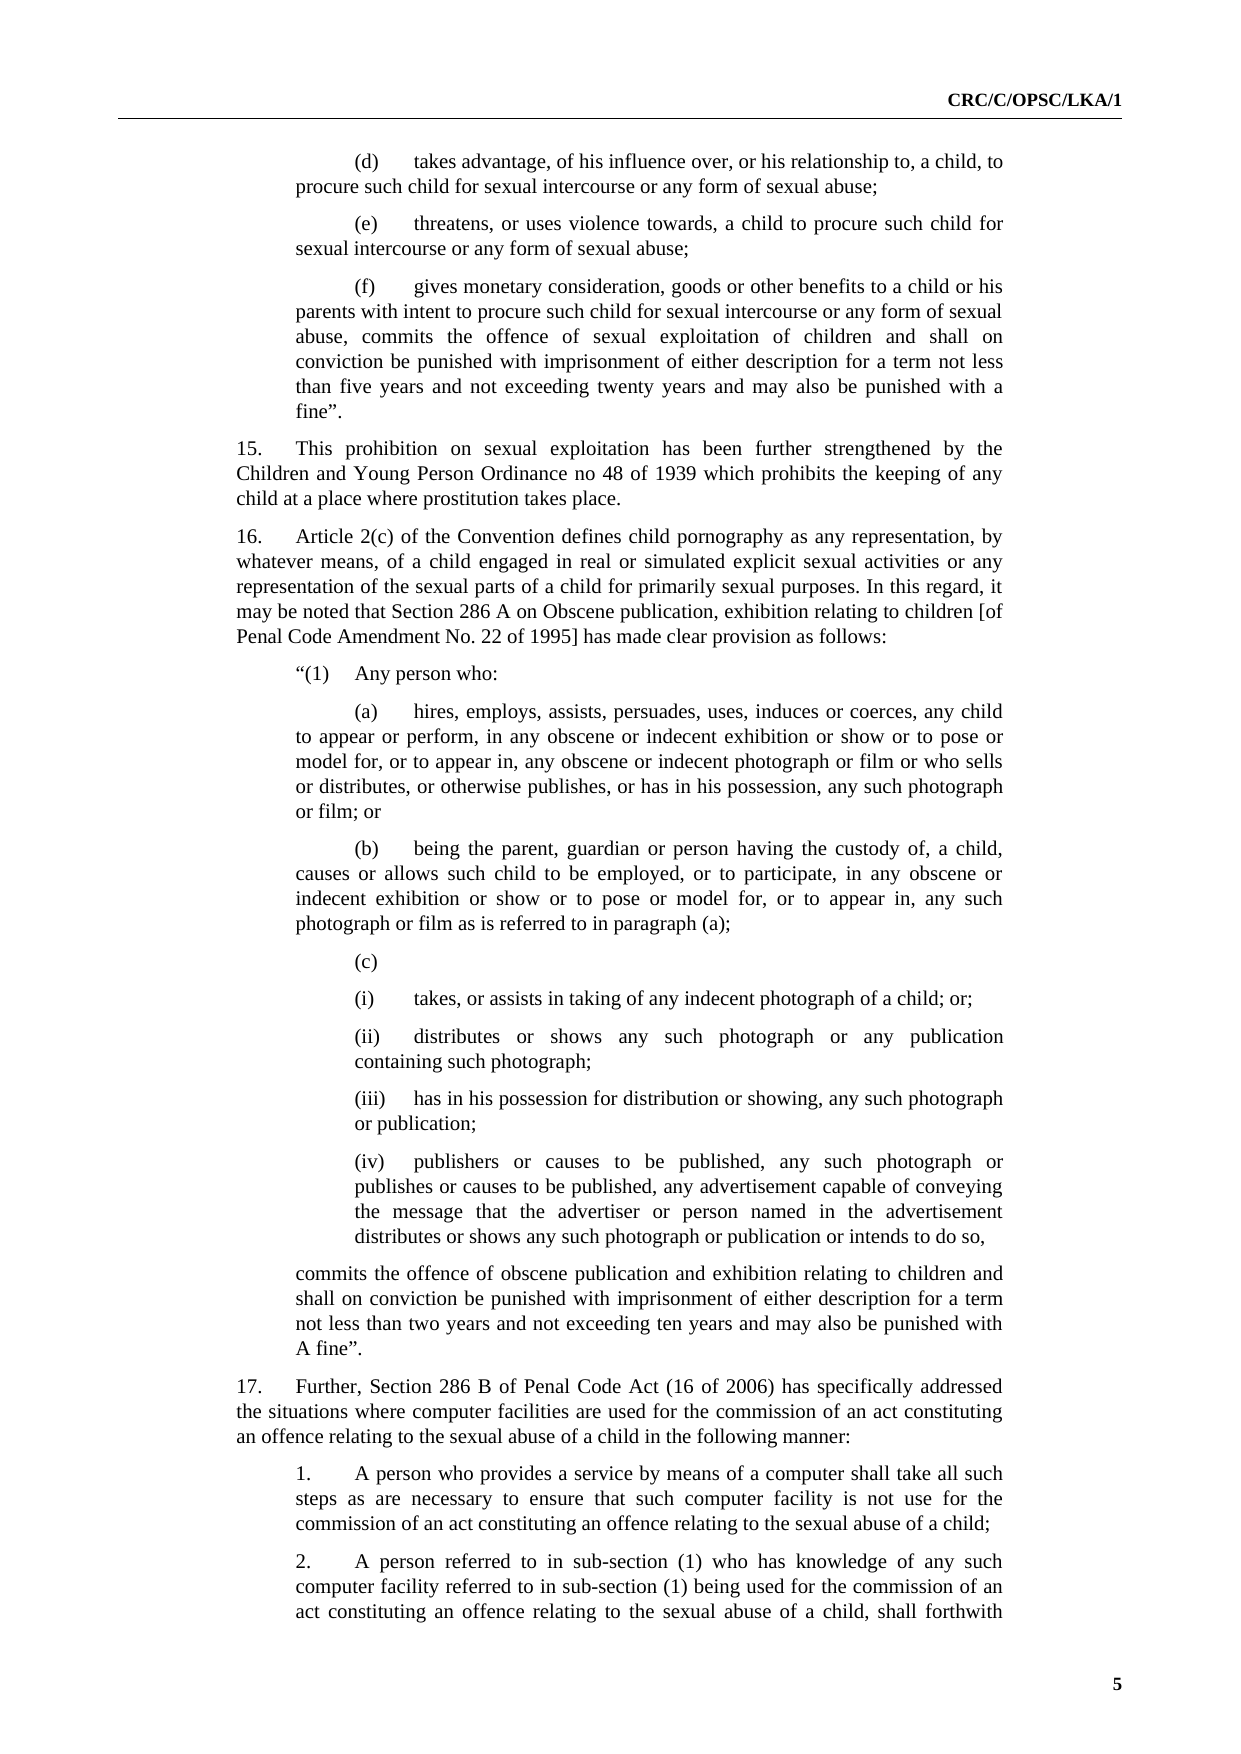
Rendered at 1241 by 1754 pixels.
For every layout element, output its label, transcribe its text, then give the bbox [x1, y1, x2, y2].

text “(1) Any person who: [295, 660, 1004, 685]
text (i) takes, or assists in taking of any indecent photograph of a child; or; [295, 985, 1004, 1010]
text (ii) distributes or shows any such photograph or any publication containing such photograph; [354, 1023, 1004, 1073]
text (iii) has in his possession for distribution or showing, any such photograph or publication; [354, 1085, 1004, 1135]
text (f) gives monetary consideration, goods or other benefits to a child or his parents with intent to procure such child for sexual intercourse or any form of sexual abuse, commits the offence of sexual exploitation of children and shall on conviction be punished with imprisonment of either description for a term not less than five years and not exceeding twenty years and may also be punished with a fine”. [295, 273, 1004, 423]
text (d) takes advantage, of his influence over, or his relationship to, a child, to procure such child for sexual intercourse or any form of sexual abuse; [295, 148, 1004, 198]
text 1. A person who provides a service by means of a computer shall take all such steps as are necessary to ensure that such computer facility is not use for the commission of an act constituting an offence relating to the sexual abuse of a child; [295, 1460, 1004, 1535]
text 16. Article 2(c) of the Convention defines child pornography as any representation, by whatever means, of a child engaged in real or simulated explicit sexual activities or any representation of the sexual parts of a child for primarily sexual purposes. In this regard, it may be noted that Section 286 A on Obscene publication, exhibition relating to children [of Penal Code Amendment No. 22 of 1995] has made clear provision as follows: [236, 523, 1004, 648]
text (c) [295, 948, 1004, 973]
text 17. Further, Section 286 B of Penal Code Act (16 of 2006) has specifically addressed the situations where computer facilities are used for the commission of an act constituting an offence relating to the sexual abuse of a child in the following manner: [236, 1373, 1004, 1448]
text (e) threatens, or uses violence towards, a child to procure such child for sexual intercourse or any form of sexual abuse; [295, 210, 1004, 260]
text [295, 1548, 1004, 1623]
text (a) hires, employs, assists, persuades, uses, induces or coerces, any child to appear or perform, in any obscene or indecent exhibition or show or to pose or model for, or to appear in, any obscene or indecent photograph or film or who sells or distributes, or otherwise publishes, or has in his possession, any such photograph or film; or [295, 698, 1004, 823]
text 15. This prohibition on sexual exploitation has been further strengthened by the Children and Young Person Ordinance no 48 of 1939 which prohibits the keeping of any child at a place where prostitution takes place. [236, 435, 1004, 510]
text (b) being the parent, guardian or person having the custody of, a child, causes or allows such child to be employed, or to participate, in any obscene or indecent exhibition or show or to pose or model for, or to appear in, any such photograph or film as is referred to in paragraph (a); [295, 835, 1004, 935]
text (iv) publishers or causes to be published, any such photograph or publishes or causes to be published, any advertisement capable of conveying the message that the advertiser or person named in the advertisement distributes or shows any such photograph or publication or intends to do so, [354, 1148, 1004, 1248]
text commits the offence of obscene publication and exhibition relating to children and shall on conviction be punished with imprisonment of either description for a term not less than two years and not exceeding ten years and may also be punished with A fine”. [295, 1260, 1004, 1360]
